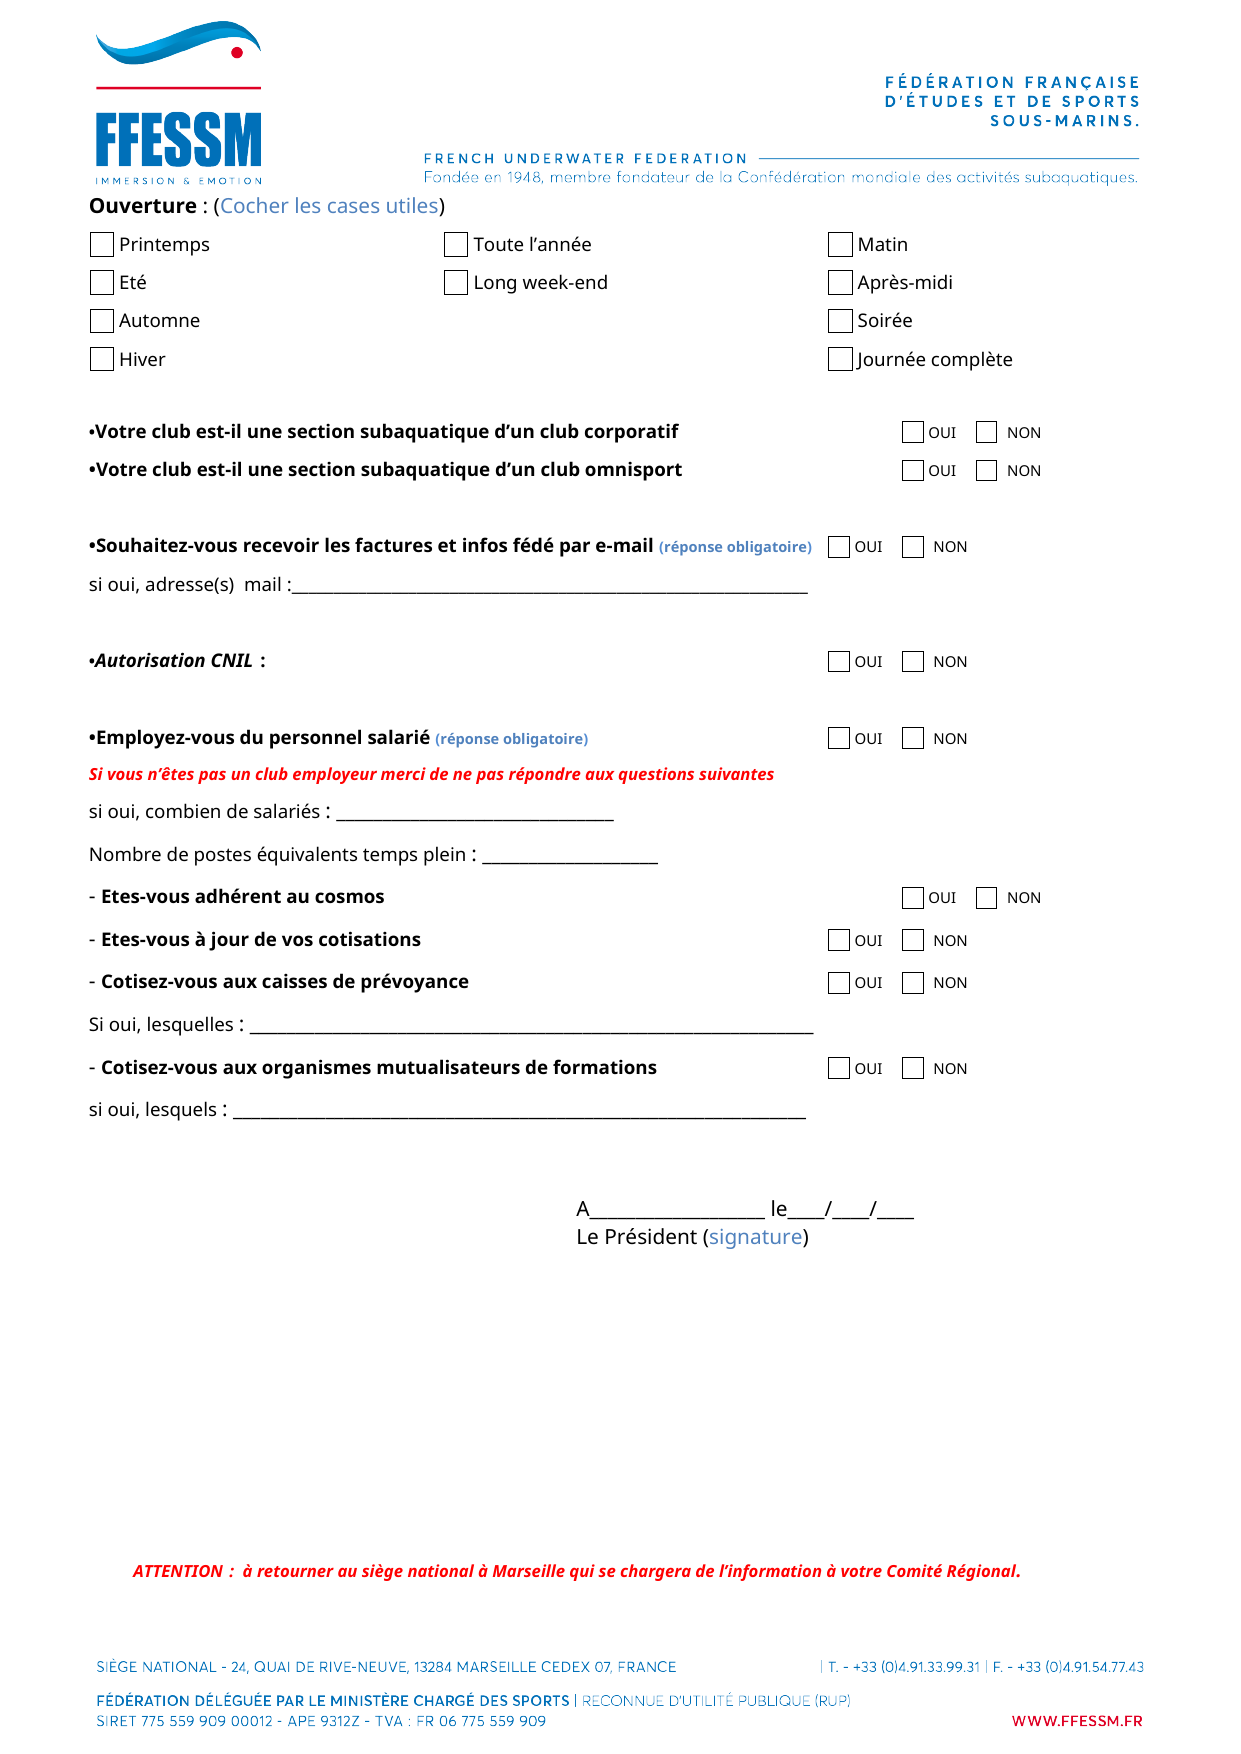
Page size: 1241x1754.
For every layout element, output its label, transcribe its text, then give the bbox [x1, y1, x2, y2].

text Printemps Toute l’année Matin [89, 231, 1152, 257]
text •Autorisation CNIL : oui non [89, 647, 1152, 673]
text - Cotisez-vous aux caisses de prévoyance oui non [89, 967, 1152, 995]
text - Etes-vous à jour de vos cotisations oui non [89, 924, 1152, 952]
text Hiver Journée complète [89, 346, 1152, 371]
text Automne Soirée [89, 308, 1152, 333]
text •Employez-vous du personnel salarié (réponse obligatoire) oui non [89, 724, 1152, 749]
text •Votre club est-il une section subaquatique d’un club corporatif oui non [89, 418, 1152, 444]
picture [88, 14, 1153, 192]
text Nombre de postes équivalents temps plein : ___________________ [89, 839, 1152, 867]
text •Souhaitez-vous recevoir les factures et infos fédé par e-mail (réponse obligatoire) oui non [89, 533, 1152, 558]
text si oui, lesquels : ______________________________________________________________ [89, 1094, 1152, 1123]
text Si oui, lesquelles : _____________________________________________________________ [89, 1009, 1152, 1038]
text Si vous n’êtes pas un club employeur merci de ne pas répondre aux questions suivantes [89, 762, 1152, 785]
picture [88, 1640, 1152, 1752]
text si oui, combien de salariés : ______________________________ [89, 796, 1152, 825]
text A___________________ le____/____/____ [576, 1194, 1152, 1222]
text - Cotisez-vous aux organismes mutualisateurs de formations oui non [89, 1052, 1152, 1080]
text si oui, adresse(s) mail :______________________________________________________________ [89, 571, 1152, 597]
text Ouverture : (Cocher les cases utiles) [89, 192, 1152, 220]
text Le Président (signature) [576, 1222, 1152, 1251]
text Eté Long week-end Après-midi [89, 269, 1152, 295]
text ATTENTION : à retourner au siège national à Marseille qui se chargera de l’information à votre Comité Régional. [133, 1557, 1152, 1583]
text - Etes-vous adhérent au cosmos oui non [89, 881, 1152, 910]
text •Votre club est-il une section subaquatique d’un club omnisport oui non [89, 456, 1152, 482]
